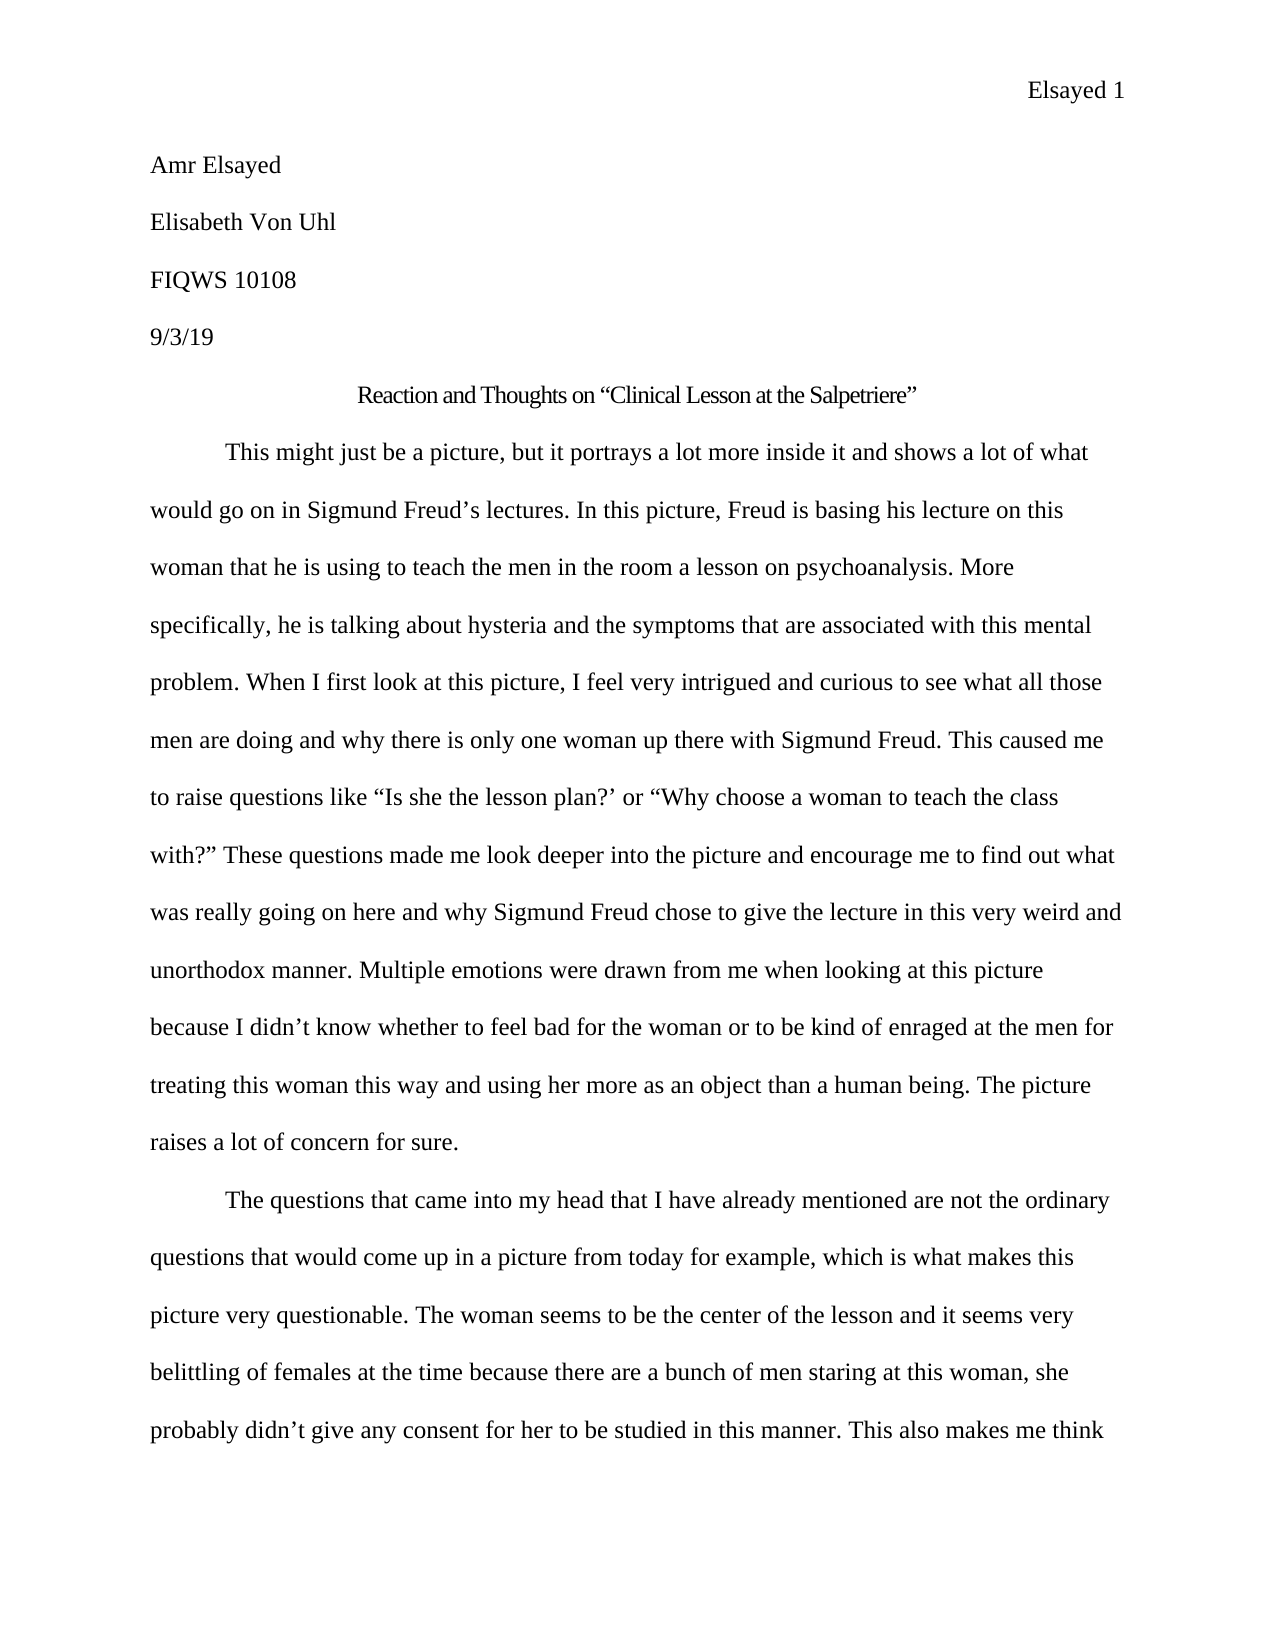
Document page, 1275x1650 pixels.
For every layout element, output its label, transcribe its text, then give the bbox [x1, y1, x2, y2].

list This might just be a picture, but it portrays a lot more inside it and shows a lot of what would go on in Sigmund Freud’s lectures. In this picture, Freud is basing his lecture on this woman that he is using to teach the men in the room a lesson on psychoanalysis. More specifically, he is talking about hysteria and the symptoms that are associated with this mental problem. When I first look at this picture, I feel very intrigued and curious to see what all those men are doing and why there is only one woman up there with Sigmund Freud. This caused me to raise questions like “Is she the lesson plan?’ or “Why choose a woman to teach the class with?” These questions made me look deeper into the picture and encourage me to find out what was really going on here and why Sigmund Freud chose to give the lecture in this very weird and unorthodox manner. Multiple emotions were drawn from me when looking at this picture because I didn’t know whether to feel bad for the woman or to be kind of enraged at the men for treating this woman this way and using her more as an object than a human being. The picture raises a lot of concern for sure. [150, 437, 1125, 1156]
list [150, 1185, 1125, 1444]
text Elisabeth Von Uhl [150, 207, 1125, 236]
title Reaction and Thoughts on “Clinical Lesson at the Salpetriere” [150, 380, 1125, 409]
text FIQWS 10108 [150, 265, 1125, 294]
text 9/3/19 [150, 322, 1125, 351]
text Amr Elsayed [150, 150, 1125, 179]
